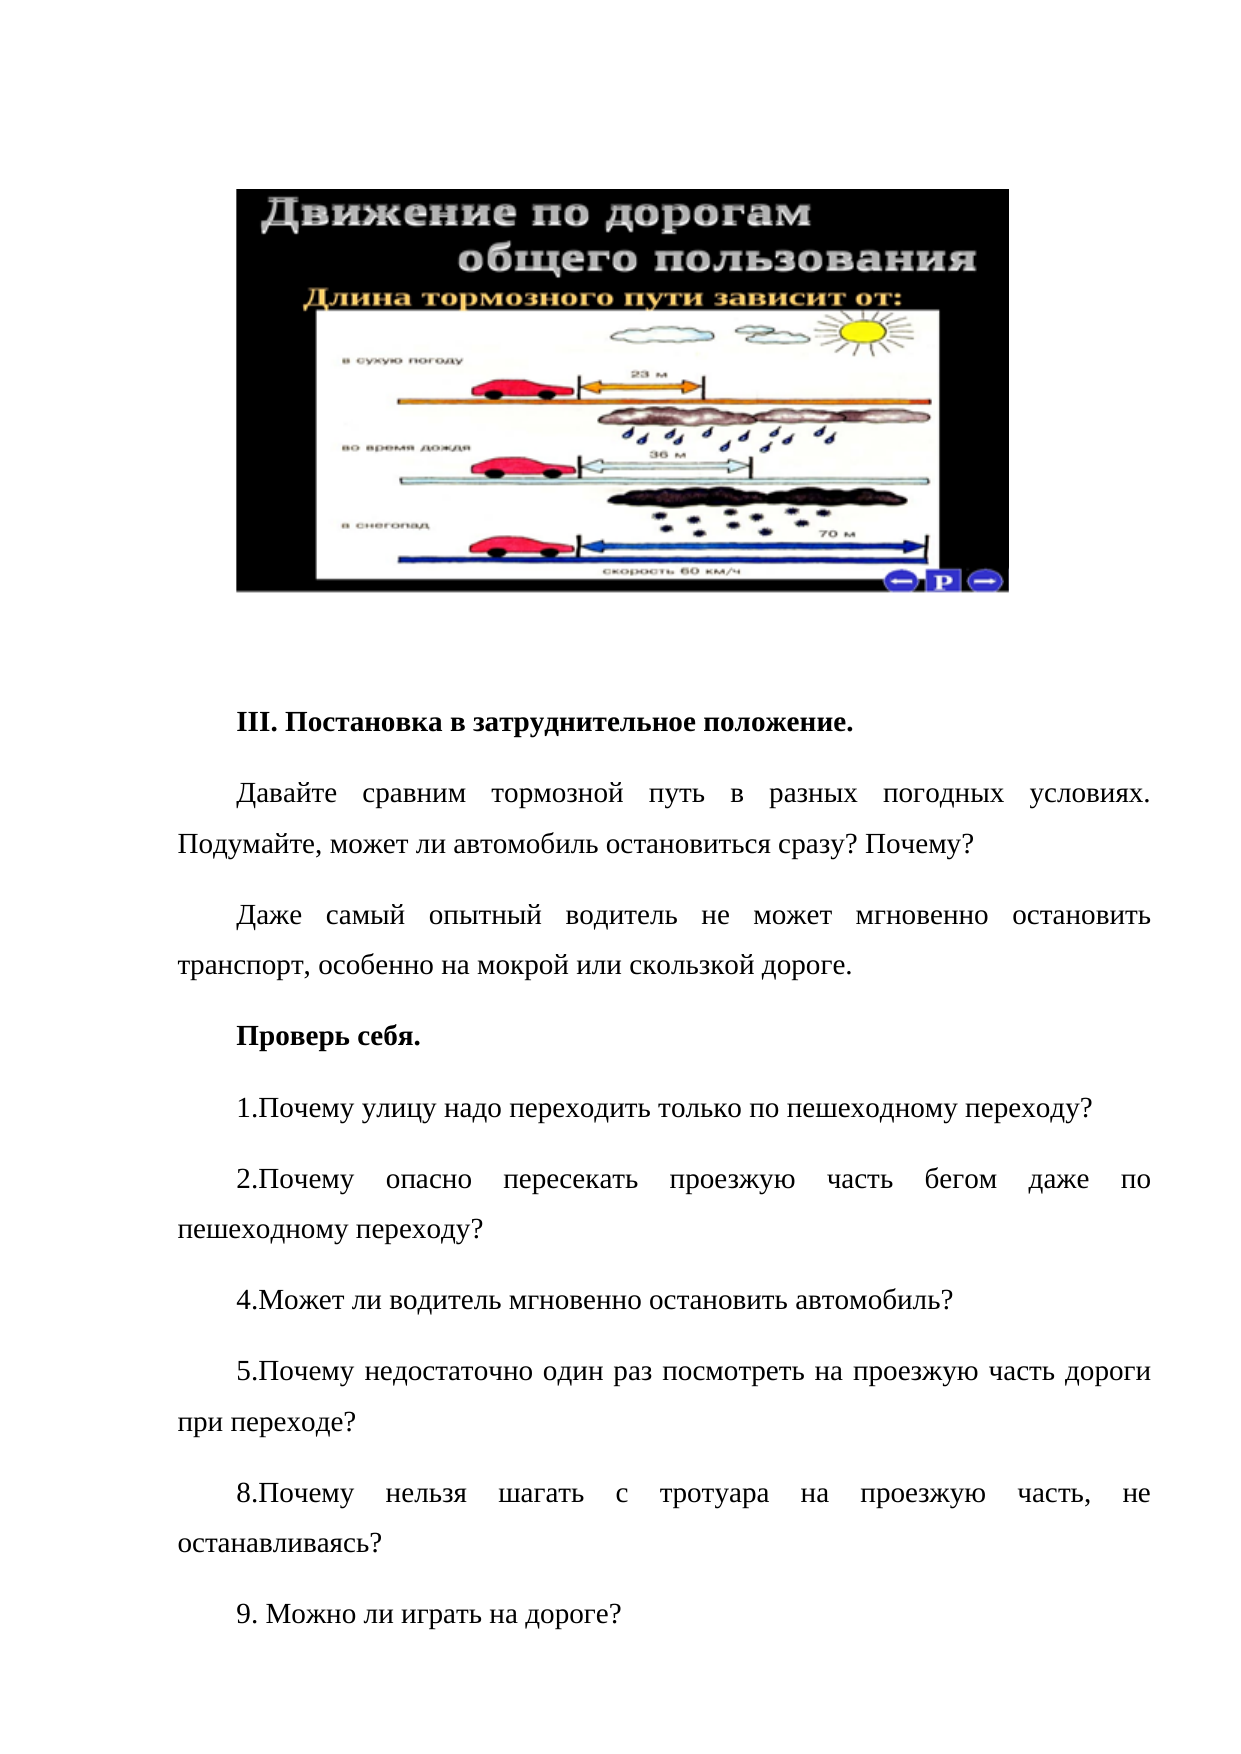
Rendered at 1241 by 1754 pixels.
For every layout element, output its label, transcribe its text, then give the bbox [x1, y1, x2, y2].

text 9. Можно ли играть на дороге? [177, 1596, 1152, 1630]
text 4.Может ли водитель мгновенно остановить автомобиль? [177, 1282, 1152, 1316]
text 2.Почему опасно пересекать проезжую часть бегом даже по пешеходному переходу? [177, 1161, 1152, 1245]
text III. Постановка в затруднительное положение. [177, 704, 1152, 738]
picture [236, 189, 1009, 596]
text Давайте сравним тормозной путь в разных погодных условиях. Подумайте, может ли автомобиль остановиться сразу? Почему? [177, 776, 1152, 859]
text 1.Почему улицу надо переходить только по пешеходному переходу? [177, 1090, 1152, 1123]
text 5.Почему недостаточно один раз посмотреть на проезжую часть дороги при переходе? [177, 1353, 1152, 1437]
text 8.Почему нельзя шагать с тротуара на проезжую часть, не останавливаясь? [177, 1475, 1152, 1559]
text Проверь себя. [177, 1018, 1152, 1052]
text Даже самый опытный водитель не может мгновенно остановить транспорт, особенно на мокрой или скользкой дороге. [177, 897, 1152, 981]
